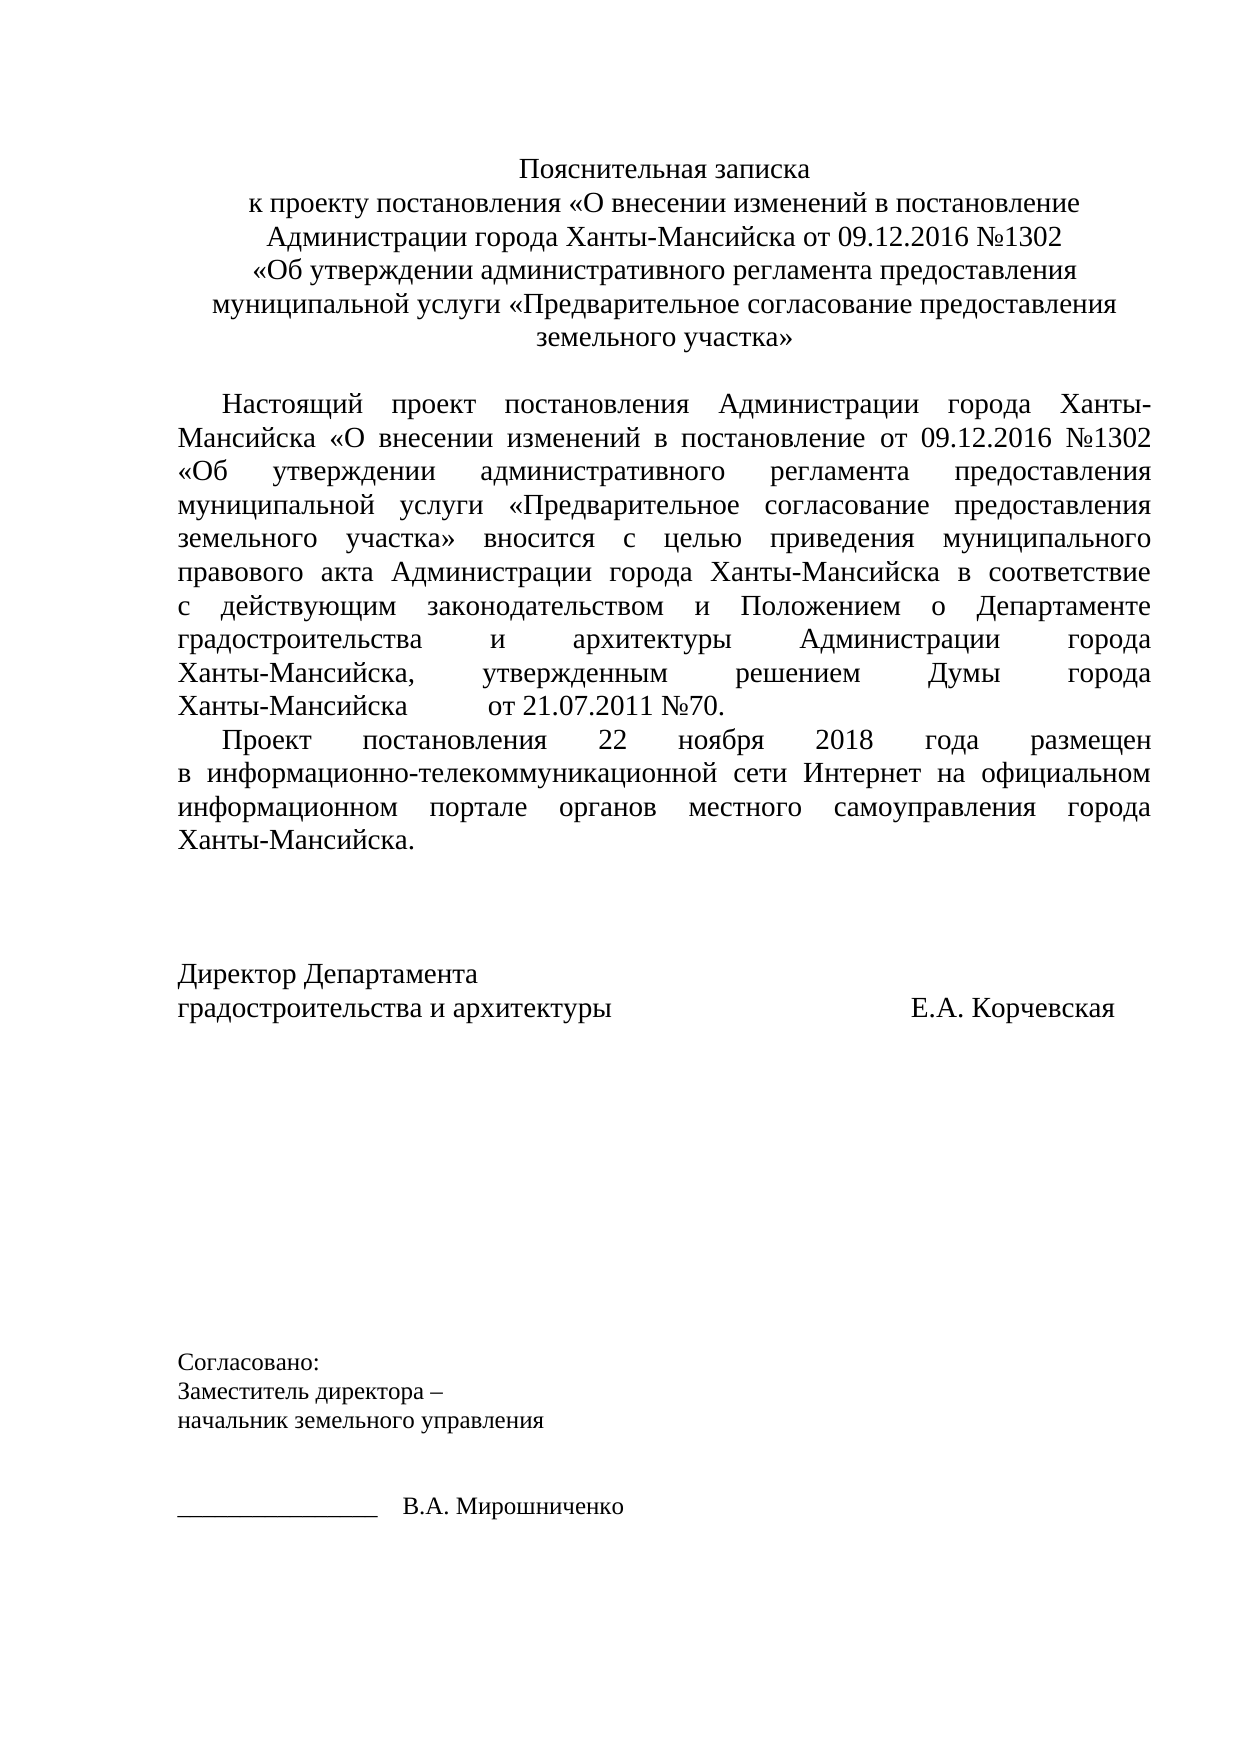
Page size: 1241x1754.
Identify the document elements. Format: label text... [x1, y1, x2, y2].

text градостроительства и архитектуры Е.А. Корчевская [177, 990, 1152, 1024]
text Проект постановления 22 ноября 2018 года размещен в информационно-телекоммуникационной сети Интернет на официальном информационном портале органов местного самоуправления города Ханты-Мансийска. [177, 722, 1152, 856]
text Согласовано: [177, 1347, 1152, 1376]
text начальник земельного управления [177, 1405, 1152, 1433]
text Настоящий проект постановления Администрации города Ханты-Мансийска «О внесении изменений в постановление от 09.12.2016 №1302 «Об утверждении административного регламента предоставления муниципальной услуги «Предварительное согласование предоставления земельного участка» вносится с целью приведения муниципального правового акта Администрации города Ханты-Мансийска в соответствие с действующим законодательством и Положением о Департаменте градостроительства и архитектуры Администрации города Ханты-Мансийска, утвержденным решением Думы города Ханты-Мансийска от 21.07.2011 №70. [177, 386, 1152, 722]
text Пояснительная записка [177, 152, 1152, 185]
text ________________ В.А. Мирошниченко [177, 1491, 1152, 1520]
text Заместитель директора – [177, 1376, 1152, 1405]
text к проекту постановления «О внесении изменений в постановление Администрации города Ханты-Мансийска от 09.12.2016 №1302 «Об утверждении административного регламента предоставления муниципальной услуги «Предварительное согласование предоставления земельного участка» [177, 185, 1152, 353]
text Директор Департамента [177, 957, 1152, 990]
